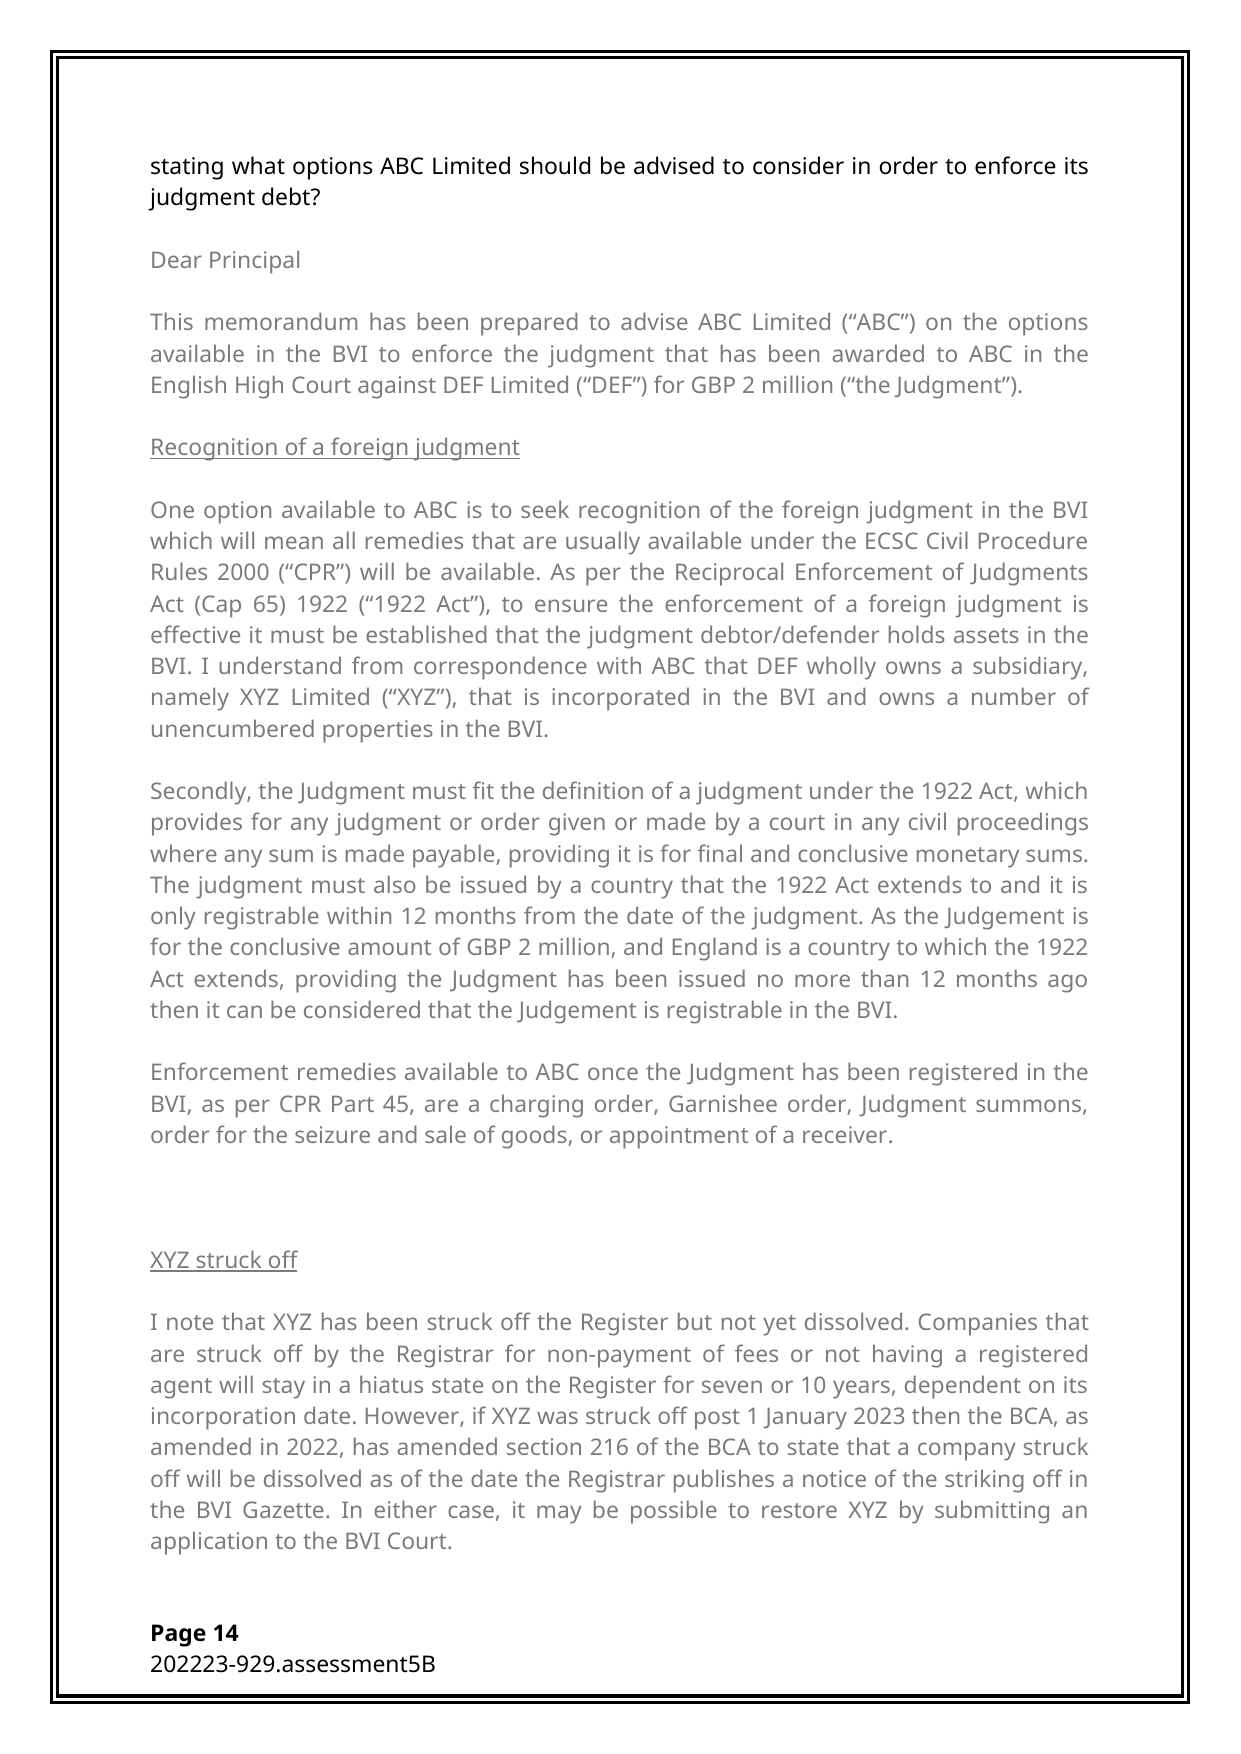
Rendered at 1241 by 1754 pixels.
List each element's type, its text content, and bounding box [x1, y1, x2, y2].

text Recognition of a foreign judgment [150, 431, 1090, 462]
text XYZ struck off [150, 1244, 1090, 1275]
text One option available to ABC is to seek recognition of the foreign judgment in the BVI which will mean all remedies that are usually available under the ECSC Civil Procedure Rules 2000 (“CPR”) will be available. As per the Reciprocal Enforcement of Judgments Act (Cap 65) 1922 (“1922 Act”), to ensure the enforcement of a foreign judgment is effective it must be established that the judgment debtor/defender holds assets in the BVI. I understand from correspondence with ABC that DEF wholly owns a subsidiary, namely XYZ Limited (“XYZ”), that is incorporated in the BVI and owns a number of unencumbered properties in the BVI. [150, 494, 1090, 744]
text This memorandum has been prepared to advise ABC Limited (“ABC”) on the options available in the BVI to enforce the judgment that has been awarded to ABC in the English High Court against DEF Limited (“DEF”) for GBP 2 million (“the Judgment”). [150, 306, 1090, 400]
text Secondly, the Judgment must fit the definition of a judgment under the 1922 Act, which provides for any judgment or order given or made by a court in any civil proceedings where any sum is made payable, providing it is for final and conclusive monetary sums. The judgment must also be issued by a country that the 1922 Act extends to and it is only registrable within 12 months from the date of the judgment. As the Judgement is for the conclusive amount of GBP 2 million, and England is a country to which the 1922 Act extends, providing the Judgment has been issued no more than 12 months ago then it can be considered that the Judgement is registrable in the BVI. [150, 775, 1090, 1025]
text Enforcement remedies available to ABC once the Judgment has been registered in the BVI, as per CPR Part 45, are a charging order, Garnishee order, Judgment summons, order for the seizure and sale of goods, or appointment of a receiver. [150, 1056, 1090, 1150]
text I note that XYZ has been struck off the Register but not yet dissolved. Companies that are struck off by the Registrar for non-payment of fees or not having a registered agent will stay in a hiatus state on the Register for seven or 10 years, dependent on its incorporation date. However, if XYZ was struck off post 1 January 2023 then the BCA, as amended in 2022, has amended section 216 of the BCA to state that a company struck off will be dissolved as of the date the Registrar publishes a notice of the striking off in the BVI Gazette. In either case, it may be possible to restore XYZ by submitting an application to the BVI Court. [150, 1306, 1090, 1556]
text Dear Principal [150, 244, 1090, 275]
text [150, 150, 1090, 212]
